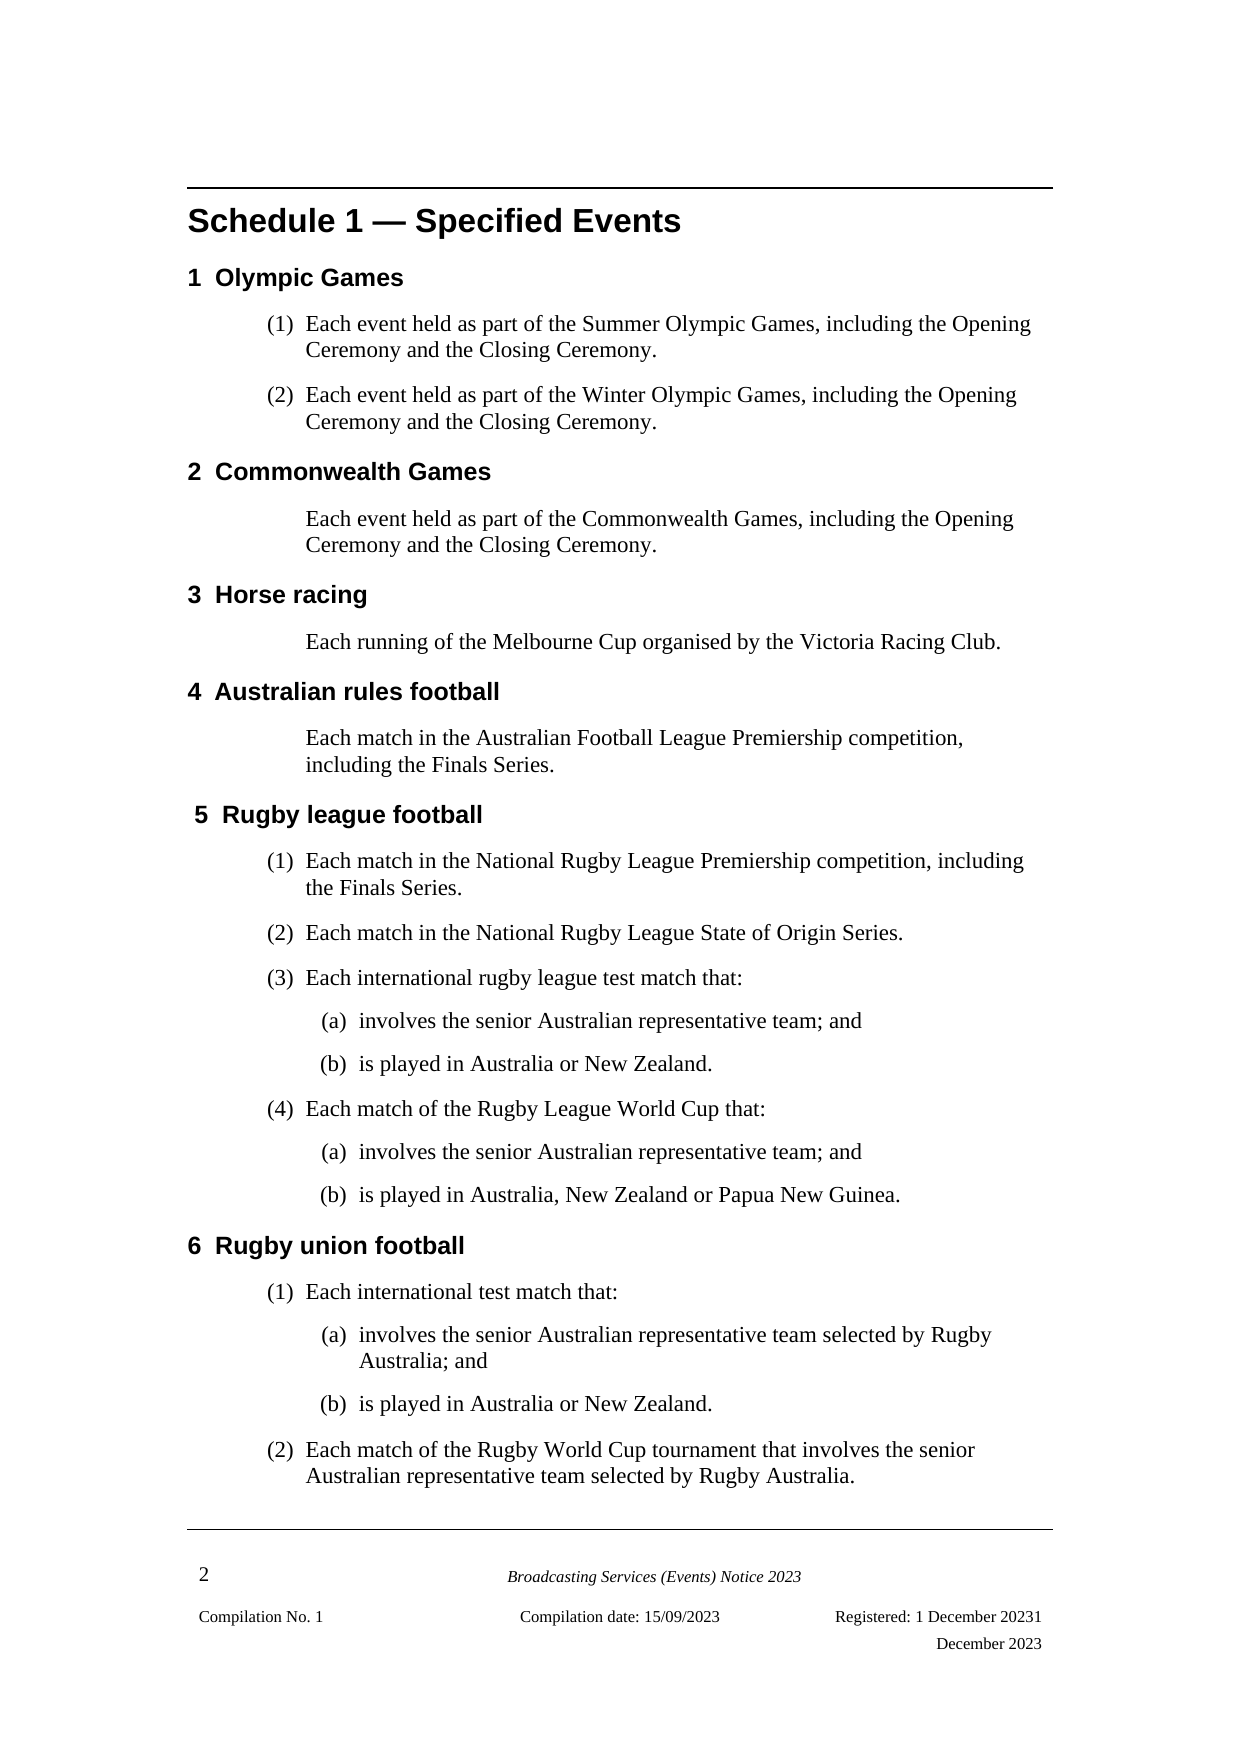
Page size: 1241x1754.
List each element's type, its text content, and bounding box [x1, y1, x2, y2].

text (a) involves the senior Australian representative team; and [187, 1007, 1053, 1033]
text (1) Each match in the National Rugby League Premiership competition, including the Finals Series. [187, 848, 1053, 900]
text Schedule 1 — Specified Events [187, 201, 1053, 239]
text Each running of the Melbourne Cup organised by the Victoria Racing Club. [187, 628, 1053, 654]
text (2) Each match of the Rugby World Cup tournament that involves the senior Australian representative team selected by Rugby Australia. [187, 1436, 1053, 1488]
text (3) Each international rugby league test match that: [187, 964, 1053, 991]
text (2) Each match in the National Rugby League State of Origin Series. [187, 919, 1053, 945]
text 3 Horse racing [187, 580, 1053, 609]
text 4 Australian rules football [187, 677, 1053, 706]
text Each match in the Australian Football League Premiership competition, including the Finals Series. [187, 724, 1053, 777]
text 2 Commonwealth Games [187, 457, 1053, 486]
text (b) is played in Australia, New Zealand or Papua New Guinea. [187, 1181, 1053, 1208]
text (a) involves the senior Australian representative team; and [187, 1138, 1053, 1165]
text (a) involves the senior Australian representative team selected by Rugby Australia; and [187, 1321, 1053, 1374]
text 6 Rugby union football [187, 1231, 1053, 1259]
text (4) Each match of the Rugby League World Cup that: [187, 1095, 1053, 1122]
text 1 Olympic Games [187, 262, 1053, 291]
text (b) is played in Australia or New Zealand. [187, 1050, 1053, 1077]
text (1) Each event held as part of the Summer Olympic Games, including the Opening Ceremony and the Closing Ceremony. [187, 310, 1053, 363]
text 5 Rugby league football [187, 800, 1053, 829]
text Each event held as part of the Commonwealth Games, including the Opening Ceremony and the Closing Ceremony. [187, 504, 1053, 557]
text (2) Each event held as part of the Winter Olympic Games, including the Opening Ceremony and the Closing Ceremony. [187, 381, 1053, 434]
text (1) Each international test match that: [187, 1278, 1053, 1304]
text (b) is played in Australia or New Zealand. [187, 1391, 1053, 1417]
